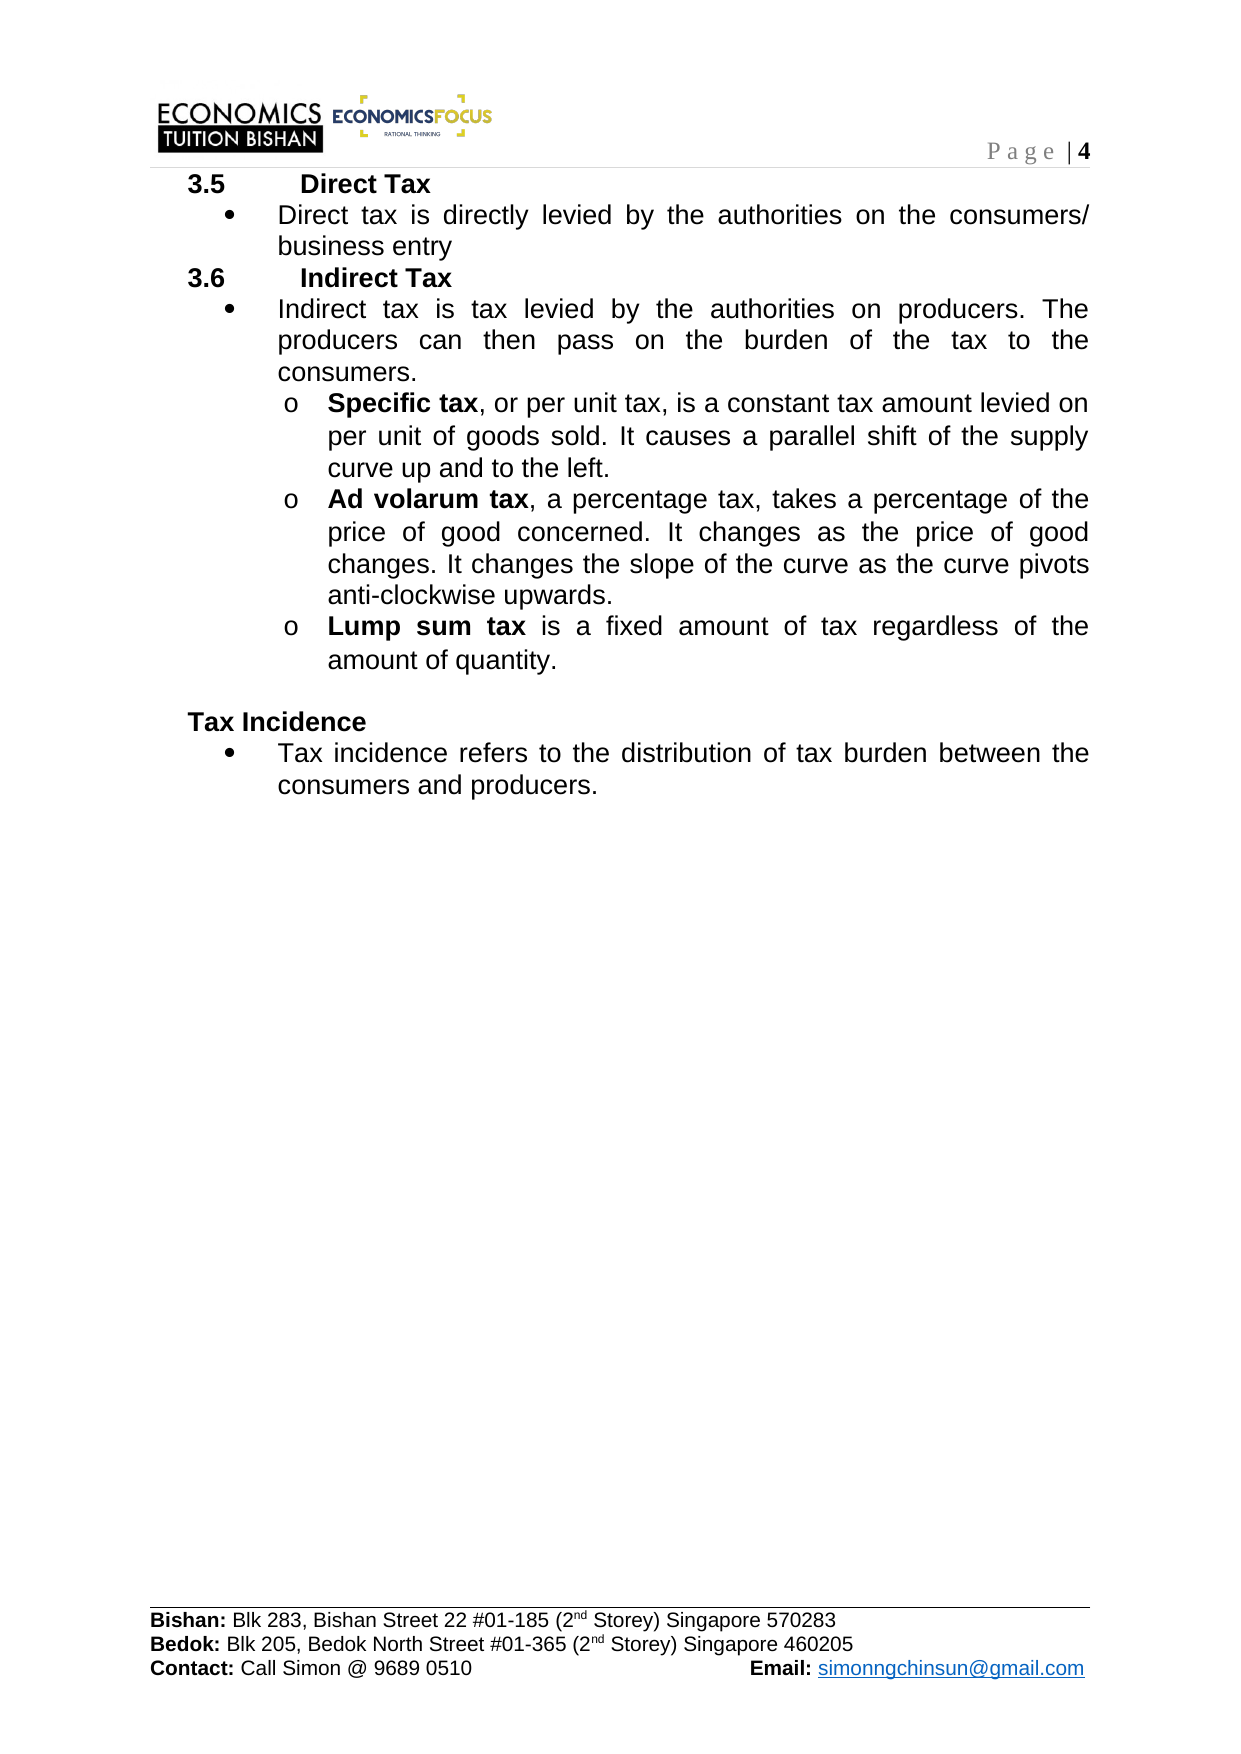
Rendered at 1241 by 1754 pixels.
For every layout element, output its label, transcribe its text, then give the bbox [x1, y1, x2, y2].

subtitle Indirect tax is tax levied by the authorities on producers. The producers can then pass on the burden of the tax to the consumers. [225, 293, 1090, 387]
subtitle Tax incidence refers to the distribution of tax burden between the consumers and producers. [225, 737, 1090, 800]
subtitle Tax Incidence [187, 706, 1090, 737]
subtitle Direct Tax [187, 168, 1090, 199]
subtitle Ad volarum tax, a percentage tax, takes a percentage of the price of good concerned. It changes as the price of good changes. It changes the slope of the curve as the curve pivots anti-clockwise upwards. [283, 483, 1090, 610]
subtitle Direct tax is directly levied by the authorities on the consumers/ business entry [225, 199, 1090, 262]
subtitle Specific tax, or per unit tax, is a constant tax amount levied on per unit of goods sold. It causes a parallel shift of the supply curve up and to the left. [283, 387, 1090, 483]
subtitle Indirect Tax [187, 262, 1090, 293]
picture [150, 73, 499, 160]
subtitle Lump sum tax is a fixed amount of tax regardless of the amount of quantity. [283, 610, 1090, 675]
